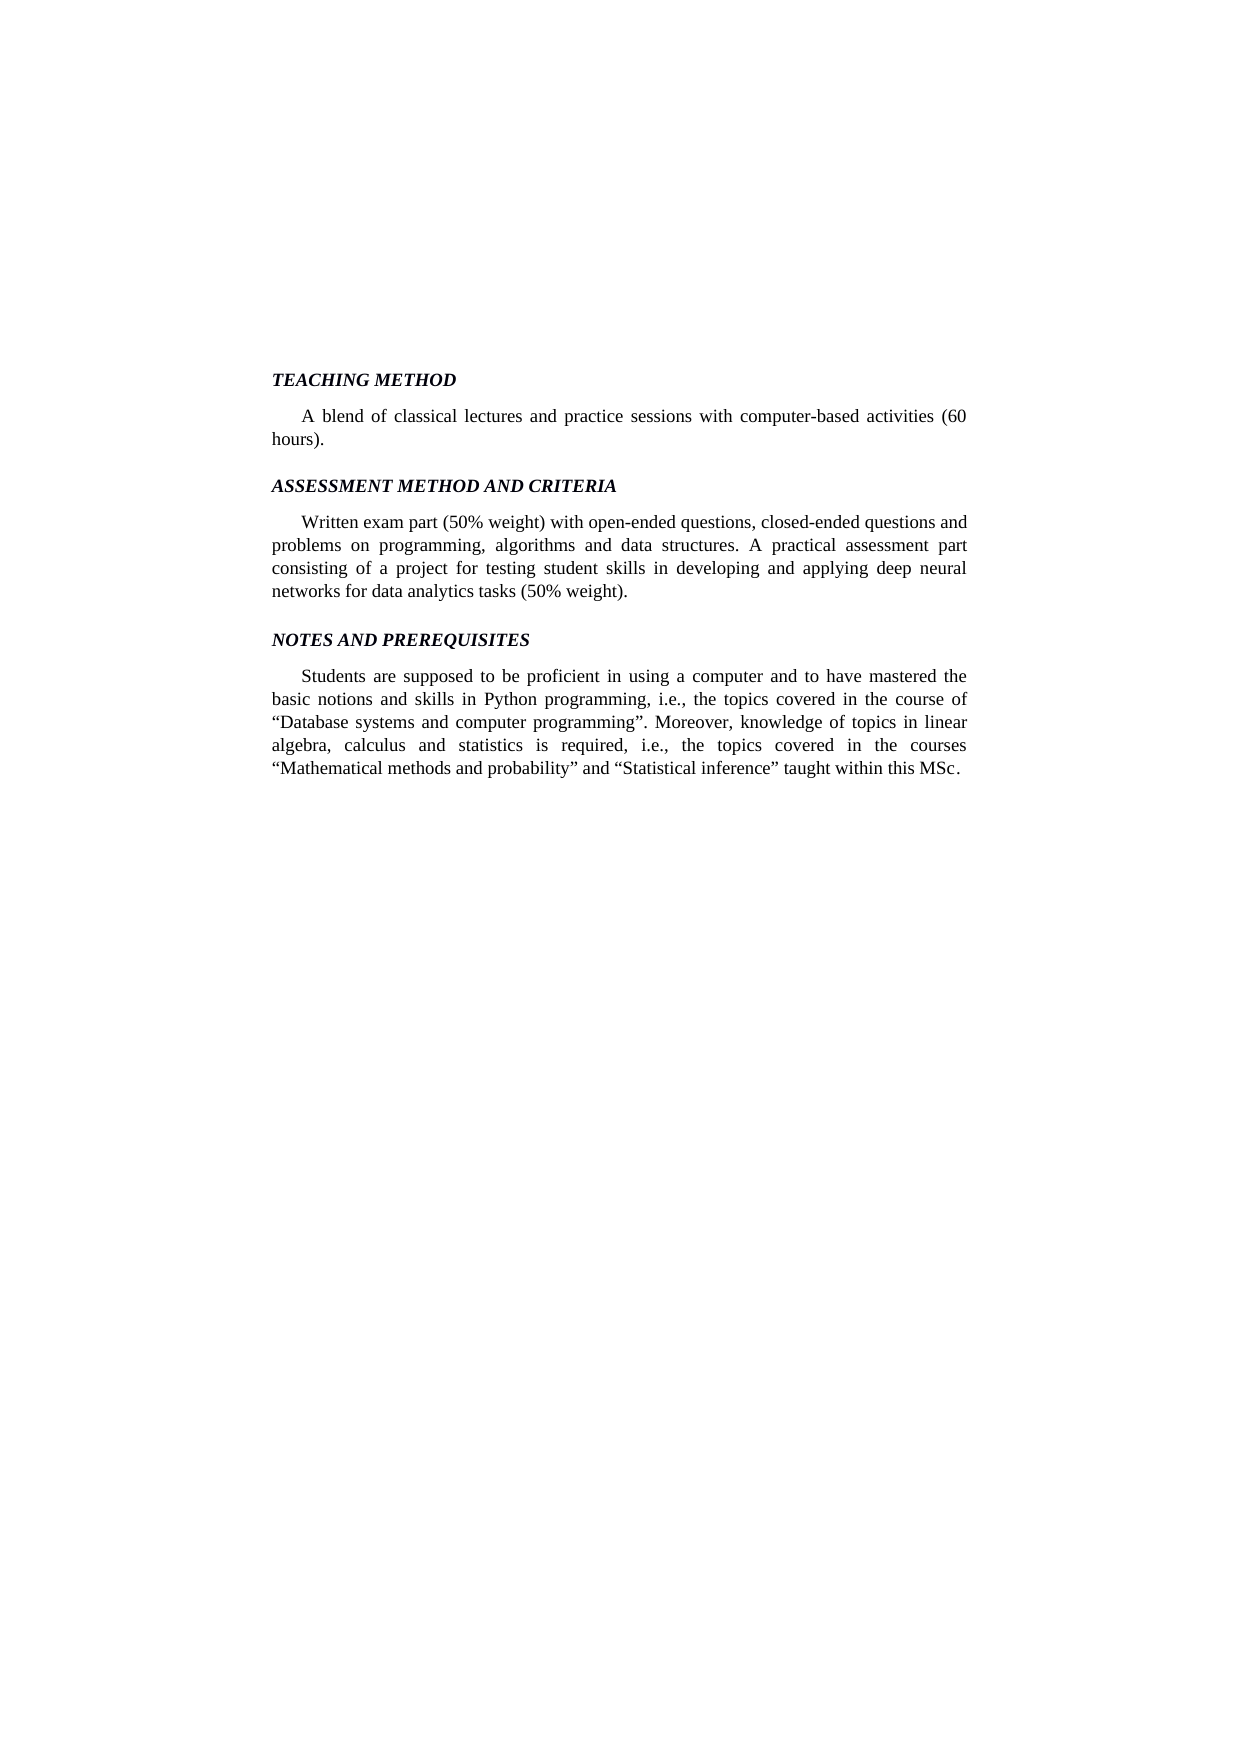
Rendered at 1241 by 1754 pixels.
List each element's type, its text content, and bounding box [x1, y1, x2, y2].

text A blend of classical lectures and practice sessions with computer-based activities (60 hours). [272, 404, 968, 449]
text NOTES AND PREREQUISITES [272, 627, 968, 652]
text TEACHING METHOD [272, 366, 968, 391]
text ASSESSMENT METHOD AND CRITERIA [272, 474, 968, 497]
text Written exam part (50% weight) with open-ended questions, closed-ended questions and problems on programming, algorithms and data structures. A practical assessment part consisting of a project for testing student skills in developing and applying deep neural networks for data analytics tasks (50% weight). [272, 510, 968, 602]
text Students are supposed to be proficient in using a computer and to have mastered the basic notions and skills in Python programming, i.e., the topics covered in the course of “Database systems and computer programming”. Moreover, knowledge of topics in linear algebra, calculus and statistics is required, i.e., the topics covered in the courses “Mathematical methods and probability” and “Statistical inference” taught within this MSc. [272, 664, 968, 779]
